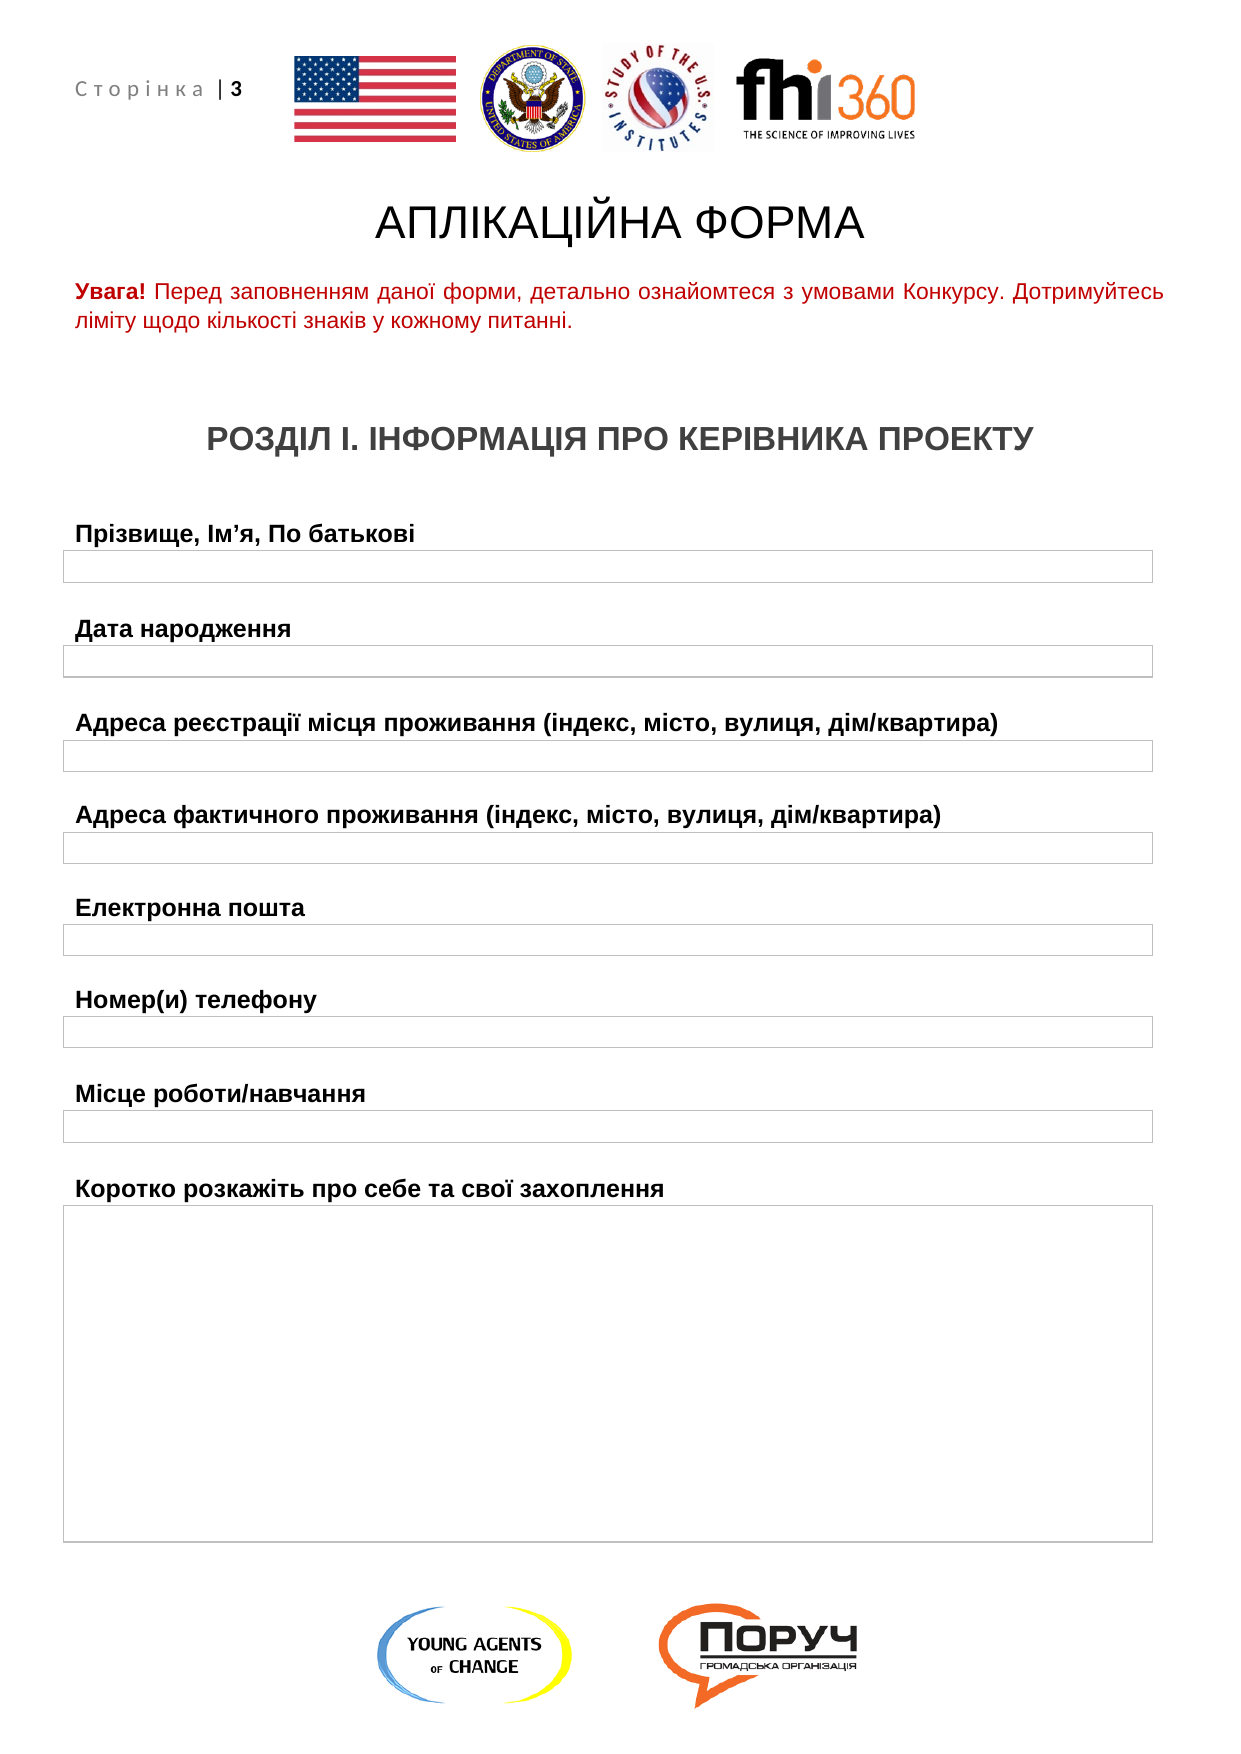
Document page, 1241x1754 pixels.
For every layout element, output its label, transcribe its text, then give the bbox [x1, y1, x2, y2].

table_header [64, 646, 1152, 676]
table_header [64, 1017, 1152, 1047]
text Місце роботи/навчання [75, 1079, 1165, 1108]
table_header [64, 925, 1152, 955]
table_header [64, 833, 1152, 863]
text Адреса реєстрації місця проживання (індекс, місто, вулиця, дім/квартира) [75, 708, 1165, 737]
table_header [64, 741, 1152, 771]
text Дата народження [75, 614, 1165, 642]
text Увага! Перед заповненням даної форми, детально ознайомтеся з умовами Конкурсу. Дотримуйтесь ліміту щодо кількості знаків у кожному питанні. [75, 278, 1165, 333]
picture [371, 1600, 577, 1706]
text Прізвище, Ім’я, По батькові [75, 519, 1165, 548]
text Номер(и) телефону [75, 985, 1165, 1013]
text РОЗДІЛ І. ІНФОРМАЦІЯ ПРО КЕРІВНИКА ПРОЕКТУ [75, 419, 1165, 457]
text Електронна пошта [75, 893, 1165, 921]
table_header [64, 551, 1152, 582]
table_header [64, 1206, 1152, 1541]
text АПЛІКАЦІЙНА ФОРМА [75, 196, 1165, 248]
picture [294, 43, 915, 152]
picture [645, 1596, 875, 1712]
text Адреса фактичного проживання (індекс, місто, вулиця, дім/квартира) [75, 801, 1165, 829]
text Коротко розкажіть про себе та свої захоплення [75, 1174, 1165, 1203]
table_header [64, 1111, 1152, 1142]
